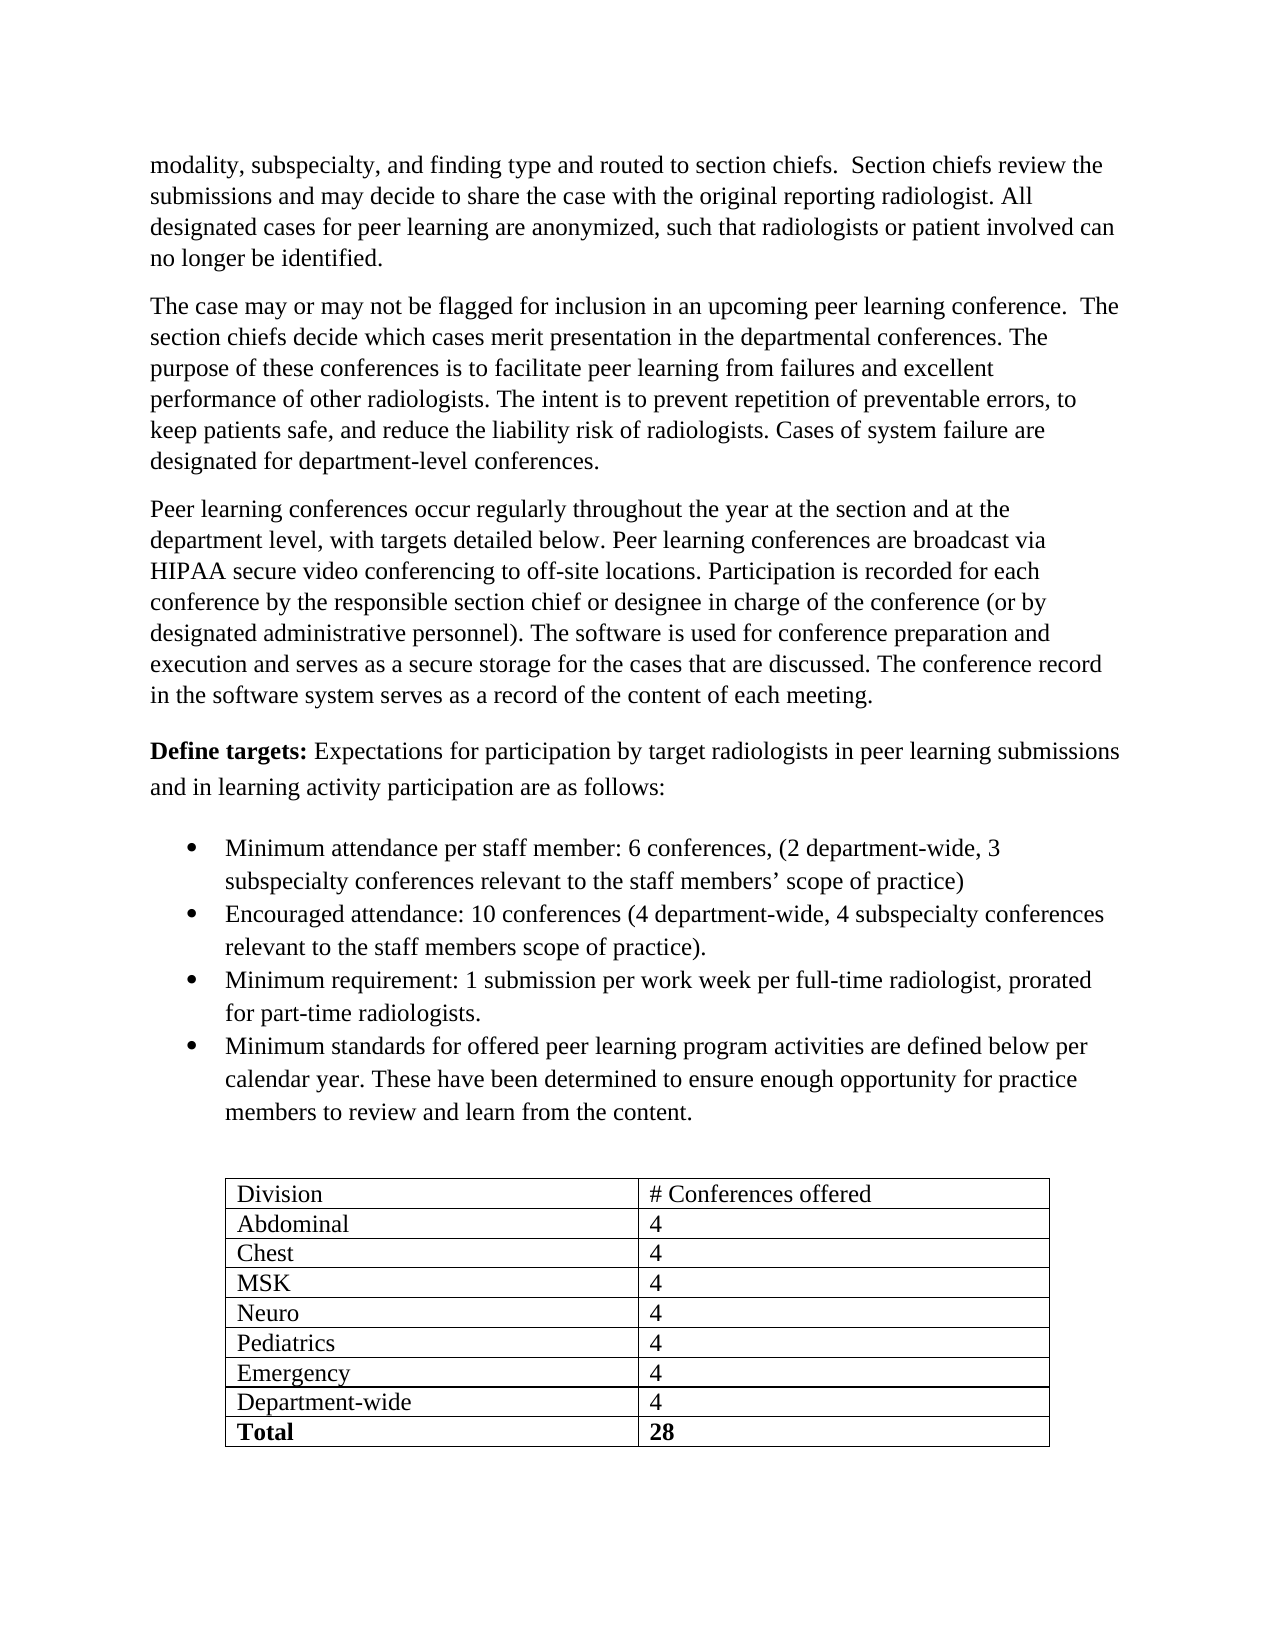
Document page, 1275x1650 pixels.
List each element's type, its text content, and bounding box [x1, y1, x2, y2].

table_cell 4 [639, 1328, 1049, 1357]
table_cell MSK [226, 1268, 638, 1297]
table_cell Emergency [226, 1358, 638, 1386]
table_cell 4 [639, 1388, 1049, 1416]
table_cell Total [226, 1417, 638, 1446]
table_cell 4 [639, 1268, 1049, 1297]
table_cell 28 [639, 1417, 1049, 1446]
text Define targets: Expectations for participation by target radiologists in peer learning submissions and in learning activity participation are as follows: [150, 736, 1125, 801]
text The case may or may not be flagged for inclusion in an upcoming peer learning conference. The section chiefs decide which cases merit presentation in the departmental conferences. The purpose of these conferences is to facilitate peer learning from failures and excellent performance of other radiologists. The intent is to prevent repetition of preventable errors, to keep patients safe, and reduce the liability risk of radiologists. Cases of system failure are designated for department-level conferences. [150, 291, 1125, 475]
table_cell 4 [639, 1358, 1049, 1386]
table_header Division [226, 1179, 638, 1208]
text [150, 150, 1125, 272]
table_cell Pediatrics [226, 1328, 638, 1357]
table_cell 4 [639, 1239, 1049, 1267]
table_cell Neuro [226, 1298, 638, 1327]
text Peer learning conferences occur regularly throughout the year at the section and at the department level, with targets detailed below. Peer learning conferences are broadcast via HIPAA secure video conferencing to off-site locations. Participation is recorded for each conference by the responsible section chief or designee in charge of the conference (or by designated administrative personnel). The software is used for conference preparation and execution and serves as a secure storage for the cases that are discussed. The conference record in the software system serves as a record of the content of each meeting. [150, 494, 1125, 709]
list Minimum requirement: 1 submission per work week per full-time radiologist, prorated for part-time radiologists. [187, 965, 1125, 1027]
table_cell Department-wide [226, 1388, 638, 1416]
list Encouraged attendance: 10 conferences (4 department-wide, 4 subspecialty conferences relevant to the staff members scope of practice). [187, 899, 1125, 961]
table_cell 4 [639, 1298, 1049, 1327]
table_header # Conferences offered [639, 1179, 1049, 1208]
list Minimum attendance per staff member: 6 conferences, (2 department-wide, 3 subspecialty conferences relevant to the staff members’ scope of practice) [187, 833, 1125, 895]
list Minimum standards for offered peer learning program activities are defined below per calendar year. These have been determined to ensure enough opportunity for practice members to review and learn from the content. [187, 1031, 1125, 1126]
table_cell Chest [226, 1239, 638, 1267]
table_cell 4 [639, 1209, 1049, 1237]
table_cell Abdominal [226, 1209, 638, 1237]
